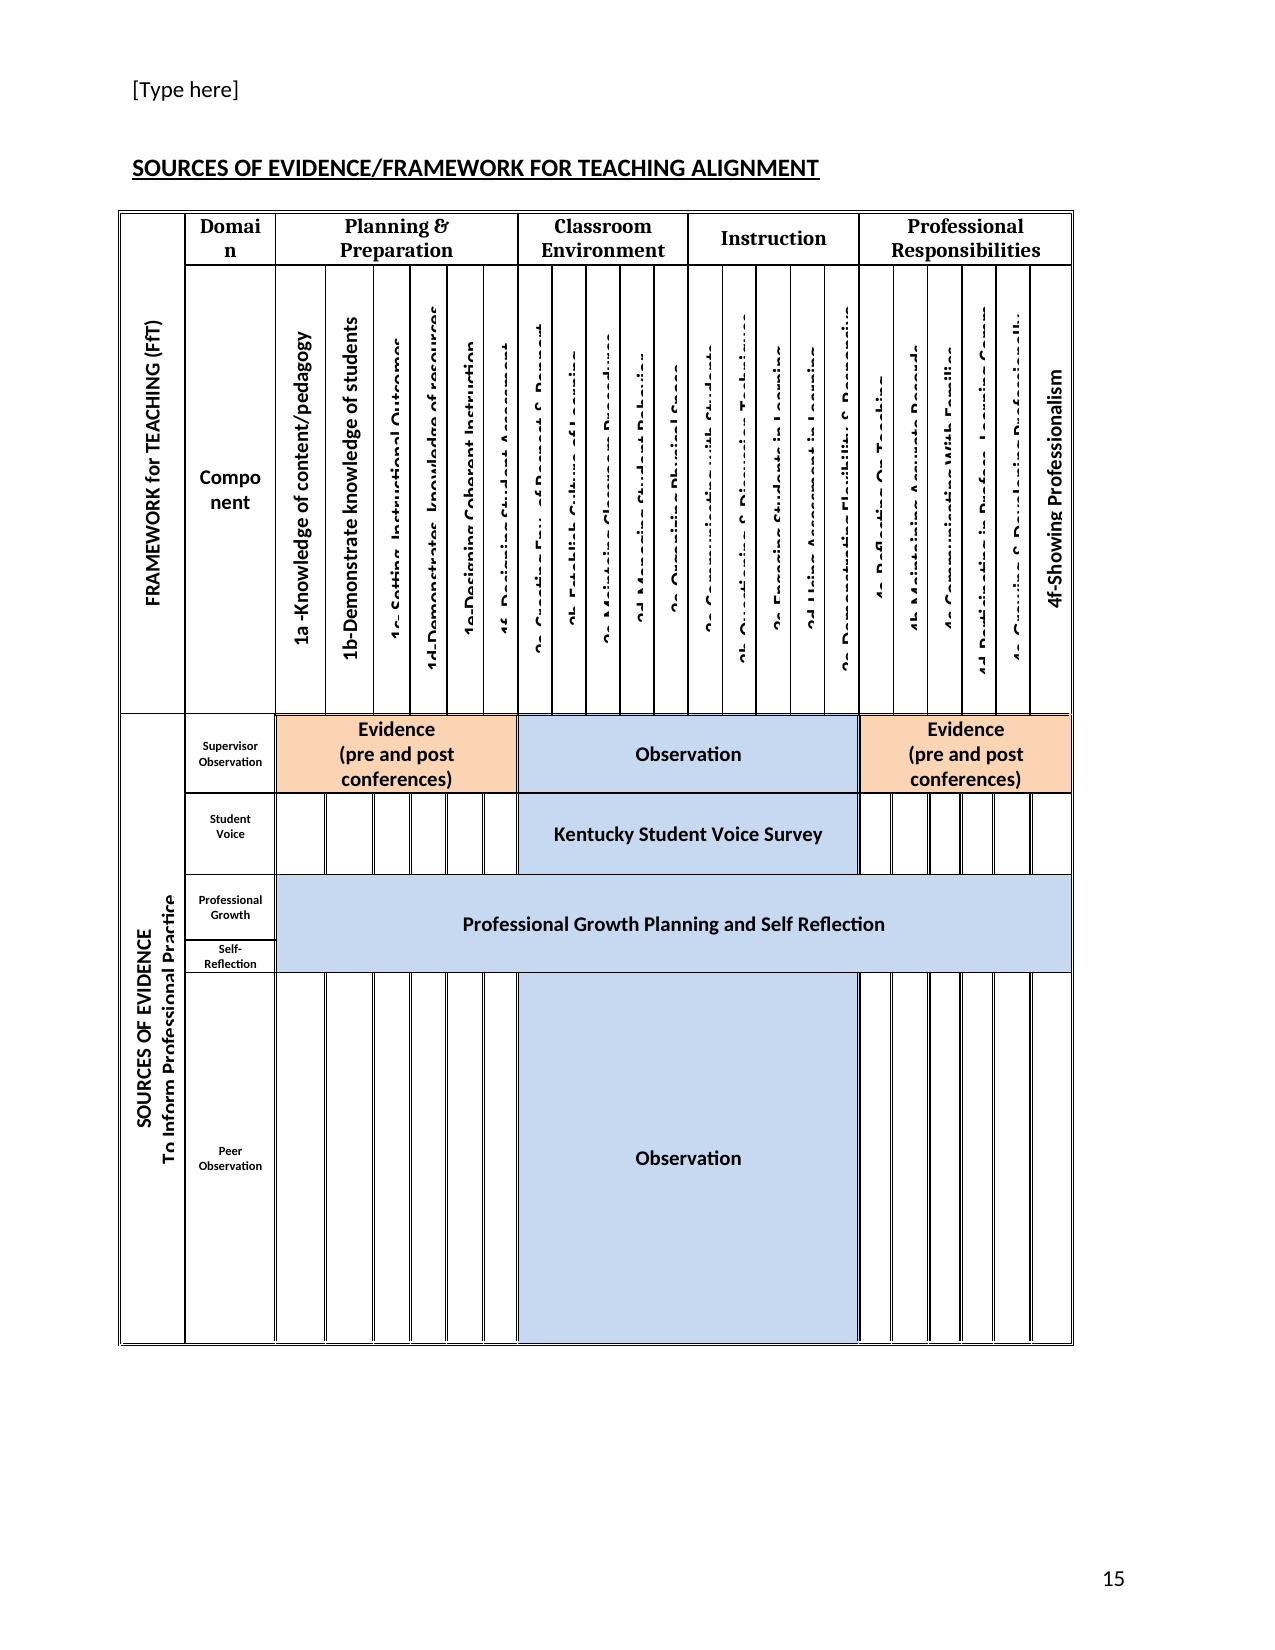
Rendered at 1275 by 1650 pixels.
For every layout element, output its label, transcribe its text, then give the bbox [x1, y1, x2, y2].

table_header Planning & Preparation [276, 214, 517, 264]
table_cell [374, 973, 410, 1343]
table_cell 1a -Knowledge of content/pedagogy [276, 266, 325, 713]
table_cell 2b-Establish Culture of Learning [553, 266, 585, 713]
table_cell [859, 973, 892, 1343]
table_cell Evidence (pre and post conferences) [277, 716, 516, 792]
table_cell [1033, 794, 1071, 874]
table_cell [861, 794, 890, 874]
table_cell 1e-Designing Coherent Instruction [448, 266, 483, 713]
table_cell 4f-Showing Professionalism [1031, 266, 1071, 713]
table_cell Observation [519, 716, 857, 792]
table_cell 1c- Setting Instructional Outcomes [374, 266, 409, 713]
table_cell [961, 973, 994, 1343]
table_cell 1b-Demonstrate knowledge of students [326, 266, 373, 713]
table_cell [412, 794, 445, 874]
table_header Professional Responsibilities [860, 214, 1071, 264]
table_cell 3c-Engaging Students in Learning [757, 266, 790, 713]
table_cell 2e-Organizing Physical Space [655, 266, 687, 713]
table_cell Professional Growth Planning and Self Reflection [277, 875, 1071, 972]
table_cell Peer Observation [186, 973, 276, 1343]
table_header Classroom Environment [519, 214, 687, 264]
table_cell Component [186, 266, 275, 713]
table_cell Self-Reflection [186, 941, 274, 972]
table_cell 3a-Communicating with Students [689, 266, 722, 713]
table_cell [327, 794, 372, 874]
table_cell 3b-Questioning & Discussion Techniques [723, 266, 755, 713]
table_header FRAMEWORK for TEACHING (FfT) [121, 214, 184, 713]
table_cell 4b-Maintaining Accurate Records [894, 266, 927, 713]
table_cell [326, 973, 373, 1343]
table_cell 4e-Growing & Developing Professionally [997, 266, 1029, 713]
table_cell 2a-Creating Env. of Respect & Rapport [519, 266, 551, 713]
table_cell 3e-Demonstrating Flexibility & Responsive [825, 266, 858, 713]
list Sources of evidence/Framework for Teaching Alignment [132, 152, 1125, 182]
table_cell [410, 973, 447, 1343]
table_cell 2d-Managing Student Behavior [621, 266, 653, 713]
table_cell Observation [518, 973, 859, 1343]
table_cell [277, 794, 324, 874]
table_cell 4d-Participating in Profess. Learning Comm. [963, 266, 995, 713]
table_cell [994, 973, 1031, 1343]
table_cell SOURCES OF EVIDENCE To Inform Professional Practice [121, 714, 184, 1343]
table_cell [375, 794, 409, 874]
table_cell 4a-Reflecting On Teaching [860, 266, 893, 713]
table_cell [1031, 973, 1071, 1343]
table_cell 4c-Communicating With Families [928, 266, 961, 713]
table_header Domain [186, 214, 275, 264]
table_cell [929, 973, 961, 1343]
table_cell [485, 794, 516, 874]
table_cell [963, 794, 992, 874]
table_cell Evidence (pre and post conferences) [861, 713, 1071, 792]
table_cell Supervisor Observation [186, 714, 274, 792]
table_cell Professional Growth [186, 875, 274, 939]
table_cell [448, 794, 482, 874]
table_cell [995, 794, 1029, 874]
table_cell 1f- Designing Student Assessment [484, 266, 517, 713]
table_cell 2c-Maintaing Classroom Procedures [587, 266, 619, 713]
table_cell [447, 973, 483, 1343]
table_cell 1d-Demonstrates knowledge of resources [411, 266, 446, 713]
table_cell Student Voice [186, 794, 274, 874]
table_cell [484, 973, 518, 1343]
table_header Instruction [689, 214, 858, 264]
table_cell [276, 973, 326, 1343]
table_cell [893, 794, 927, 874]
table_cell 3d-Using Assessment in Learning [791, 266, 824, 713]
table_cell Kentucky Student Voice Survey [519, 794, 857, 874]
table_cell [931, 794, 959, 874]
table_cell [892, 973, 929, 1343]
